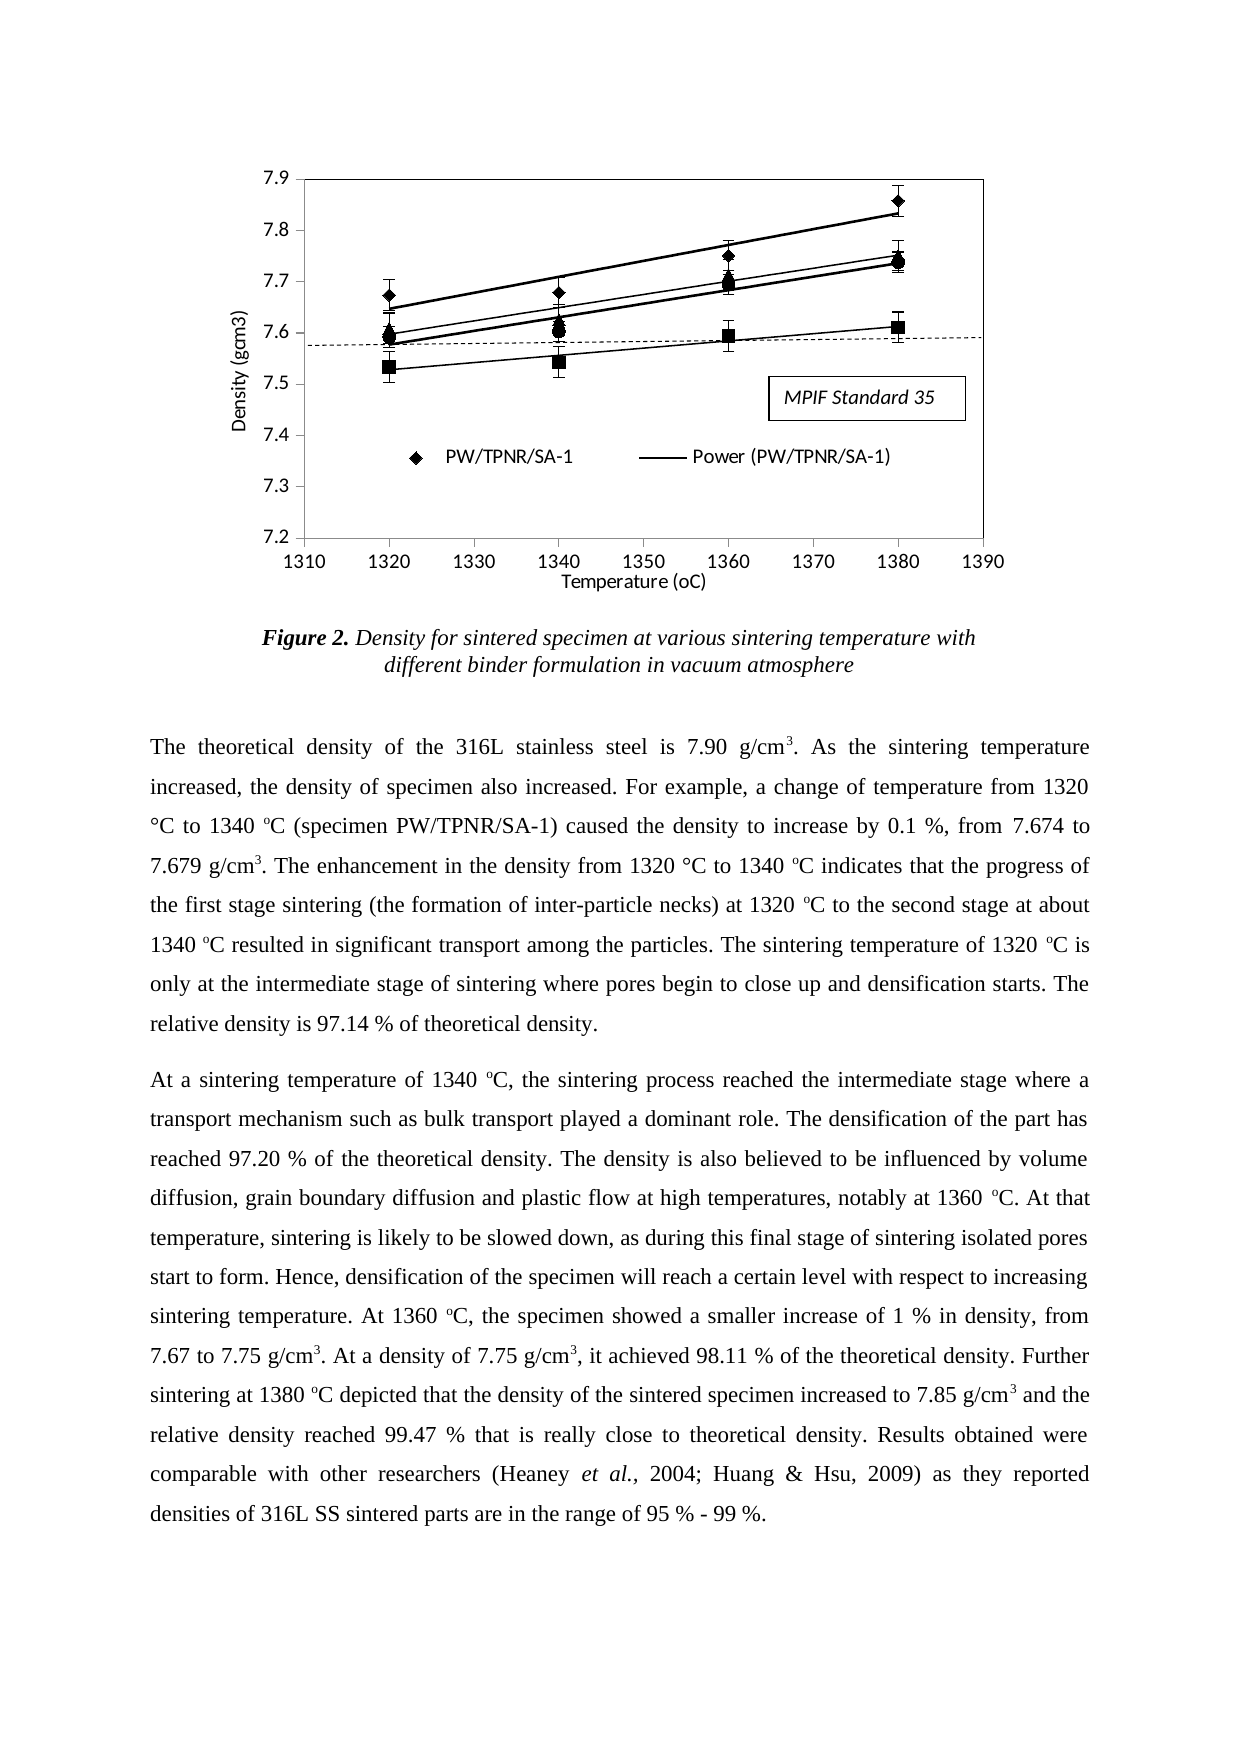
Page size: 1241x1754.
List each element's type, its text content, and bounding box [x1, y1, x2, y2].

text Figure 2. Density for sintered specimen at various sintering temperature with [150, 624, 1090, 651]
text The theoretical density of the 316L stainless steel is 7.90 g/cm3. As the sintering temperature increased, the density of specimen also increased. For example, a change of temperature from 1320 °C to 1340 oC (specimen PW/TPNR/SA-1) caused the density to increase by 0.1 %, from 7.674 to 7.679 g/cm3. The enhancement in the density from 1320 °C to 1340 oC indicates that the progress of the first stage sintering (the formation of inter-particle necks) at 1320 oC to the second stage at about 1340 oC resulted in significant transport among the particles. The sintering temperature of 1320 oC is only at the intermediate stage of sintering where pores begin to close up and densification starts. The relative density is 97.14 % of theoretical density. [150, 733, 1090, 1036]
text different binder formulation in vacuum atmosphere [150, 651, 1090, 677]
text At a sintering temperature of 1340 oC, the sintering process reached the intermediate stage where a transport mechanism such as bulk transport played a dominant role. The densification of the part has reached 97.20 % of the theoretical density. The density is also believed to be influenced by volume diffusion, grain boundary diffusion and plastic flow at high temperatures, notably at 1360 oC. At that temperature, sintering is likely to be slowed down, as during this final stage of sintering isolated pores start to form. Hence, densification of the specimen will reach a certain level with respect to increasing sintering temperature. At 1360 oC, the specimen showed a smaller increase of 1 % in density, from 7.67 to 7.75 g/cm3. At a density of 7.75 g/cm3, it achieved 98.11 % of the theoretical density. Further sintering at 1380 oC depicted that the density of the sintered specimen increased to 7.85 g/cm3 and the relative density reached 99.47 % that is really close to theoretical density. Results obtained were comparable with other researchers (Heaney et al., 2004; Huang & Hsu, 2009) as they reported densities of 316L SS sintered parts are in the range of 95 % - 99 %. [150, 1066, 1090, 1526]
